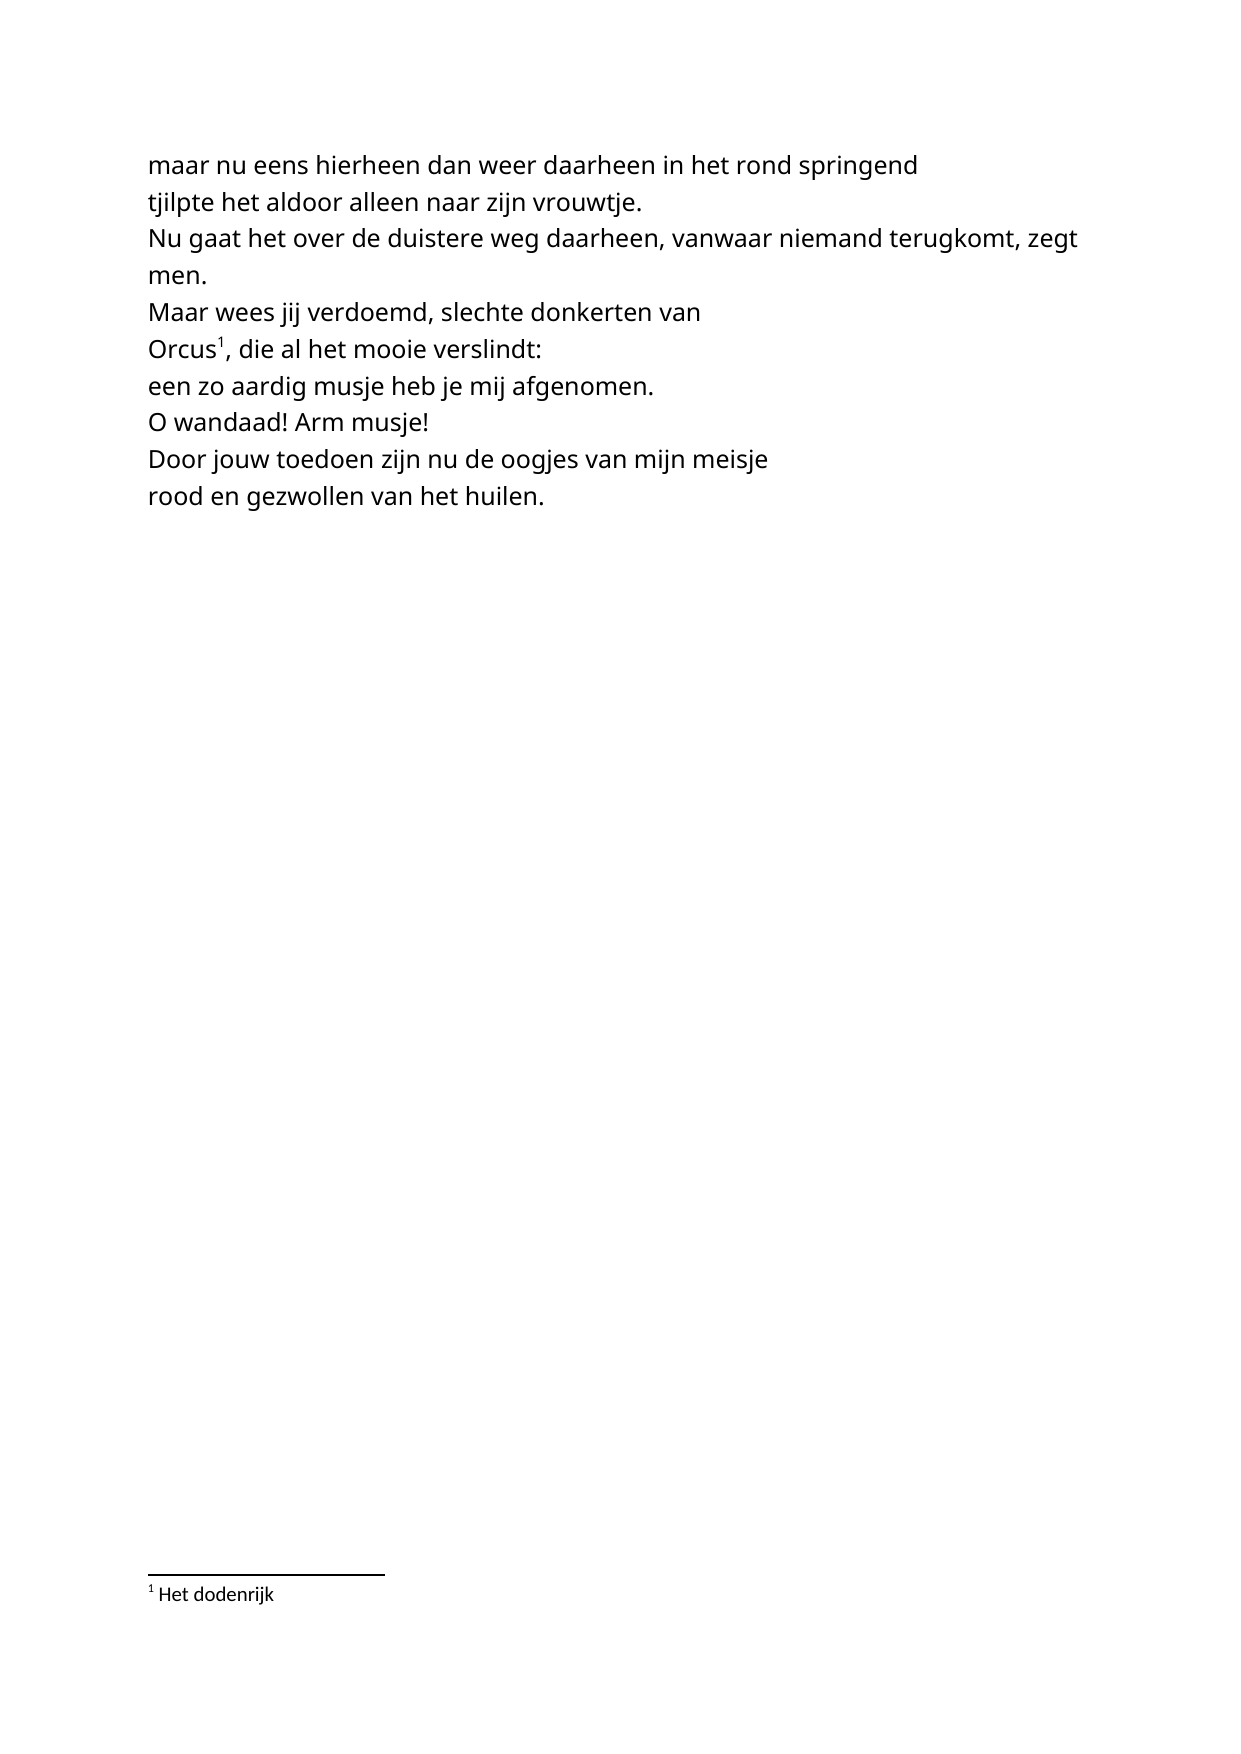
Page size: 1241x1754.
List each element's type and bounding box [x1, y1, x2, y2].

text [148, 148, 1093, 513]
